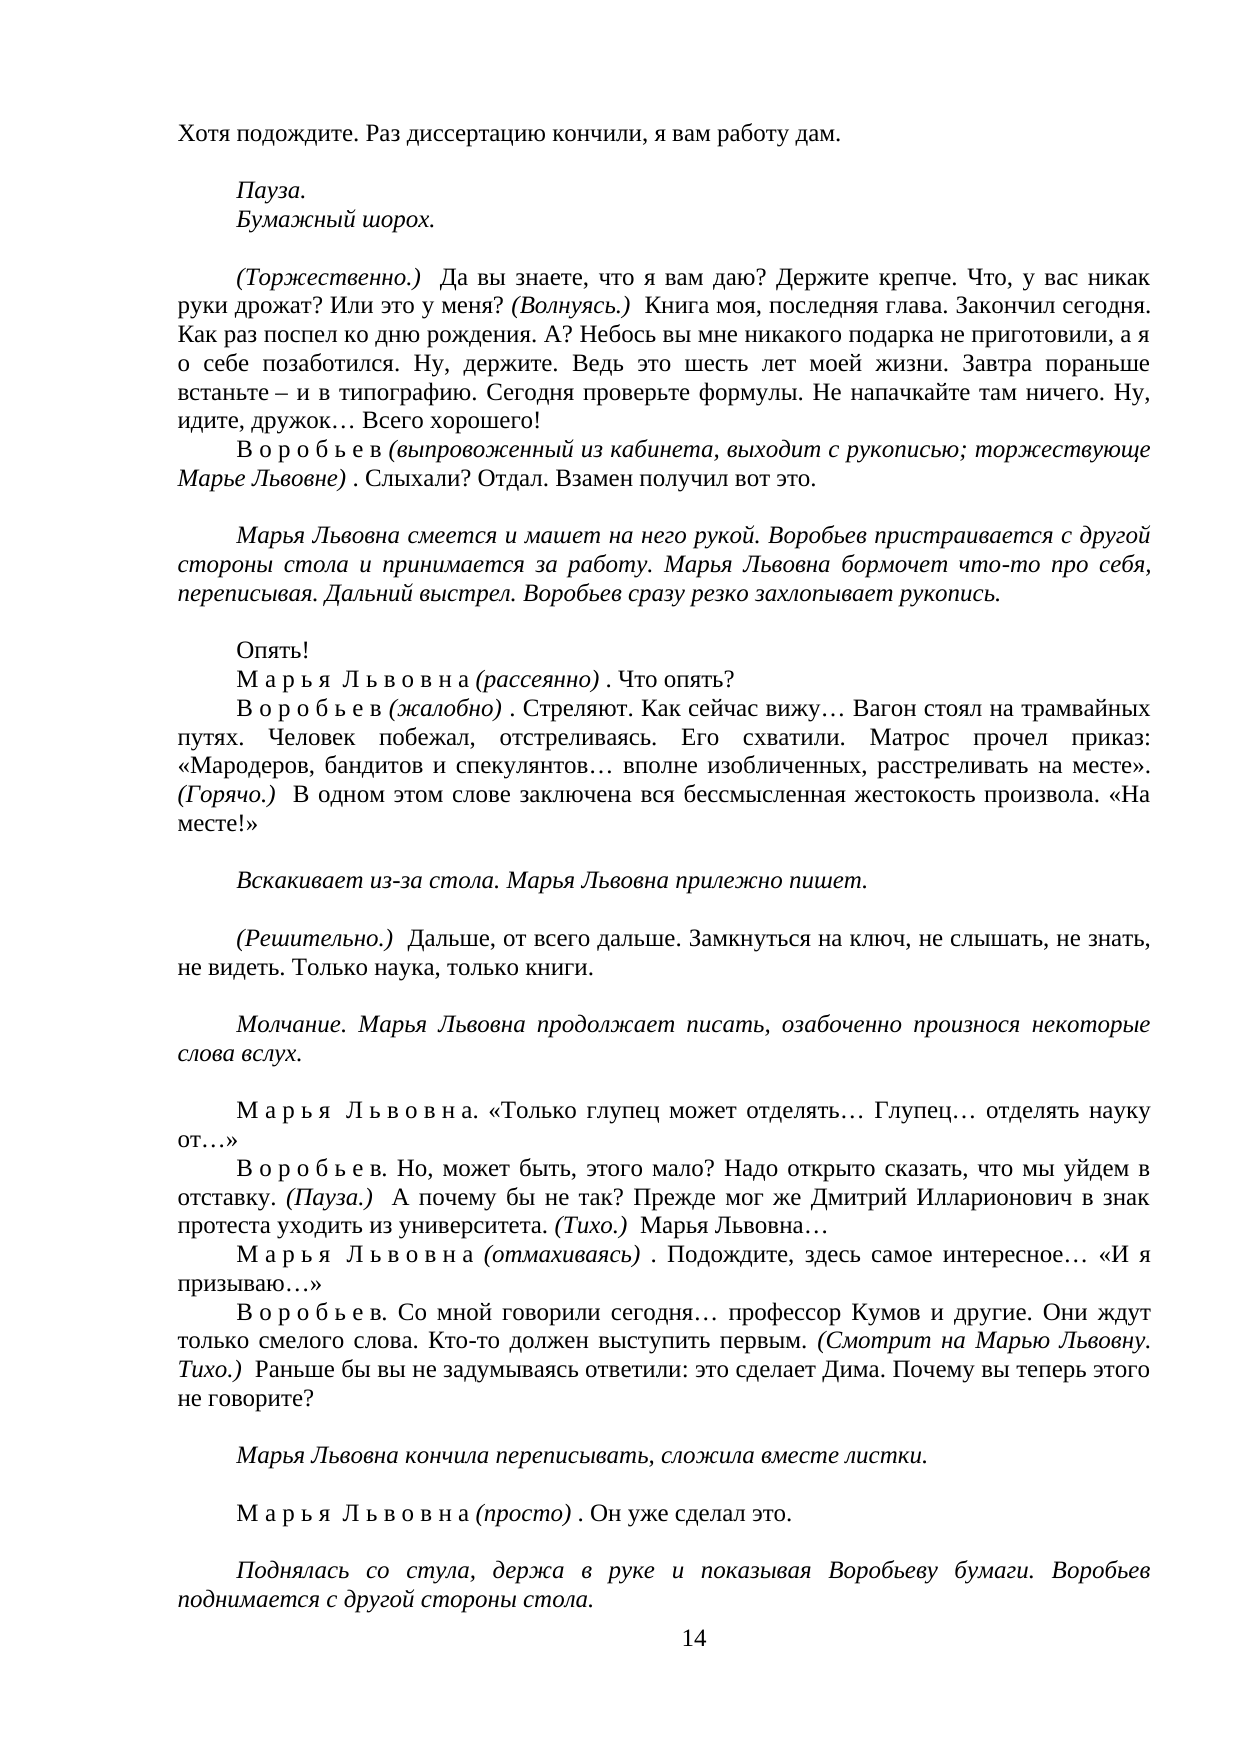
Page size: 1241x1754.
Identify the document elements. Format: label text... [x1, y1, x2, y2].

text М а р ь я Л ь в о в н а. «Только глупец может отделять… Глупец… отделять науку от…» [177, 1096, 1152, 1153]
text Молчание. Марья Львовна продолжает писать, озабоченно произнося некоторые слова вслух. [177, 1009, 1152, 1067]
text Марья Львовна смеется и машет на него рукой. Воробьев пристраивается с другой стороны стола и принимается за работу. Марья Львовна бормочет что-то про себя, переписывая. Дальний выстрел. Воробьев сразу резко захлопывает рукопись. [177, 521, 1152, 607]
text М а р ь я Л ь в о в н а (рассеянно) . Что опять? [177, 664, 1152, 693]
text М а р ь я Л ь в о в н а (просто) . Он уже сделал это. [177, 1498, 1152, 1527]
text Вскакивает из-за стола. Марья Львовна прилежно пишет. [177, 866, 1152, 894]
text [177, 118, 1152, 147]
text (Решительно.) Дальше, от всего дальше. Замкнуться на ключ, не слышать, не знать, не видеть. Только наука, только книги. [177, 923, 1152, 981]
text В о р о б ь е в (выпровоженный из кабинета, выходит с рукописью; торжествующе Марье Львовне) . Слыхали? Отдал. Взамен получил вот это. [177, 434, 1152, 492]
text Пауза. [177, 176, 1152, 204]
text Опять! [177, 636, 1152, 664]
text В о р о б ь е в. Но, может быть, этого мало? Надо открыто сказать, что мы уйдем в отставку. (Пауза.) А почему бы не так? Прежде мог же Дмитрий Илларионович в знак протеста уходить из университета. (Тихо.) Марья Львовна… [177, 1153, 1152, 1239]
text В о р о б ь е в (жалобно) . Стреляют. Как сейчас вижу… Вагон стоял на трамвайных путях. Человек побежал, отстреливаясь. Его схватили. Матрос прочел приказ: «Мародеров, бандитов и спекулянтов… вполне изобличенных, расстреливать на месте». (Горячо.) В одном этом слове заключена вся бессмысленная жестокость произвола. «На месте!» [177, 693, 1152, 837]
text Поднялась со стула, держа в руке и показывая Воробьеву бумаги. Воробьев поднимается с другой стороны стола. [177, 1556, 1152, 1613]
text (Торжественно.) Да вы знаете, что я вам даю? Держите крепче. Что, у вас никак руки дрожат? Или это у меня? (Волнуясь.) Книга моя, последняя глава. Закончил сегодня. Как раз поспел ко дню рождения. А? Небось вы мне никакого подарка не приготовили, а я о себе позаботился. Ну, держите. Ведь это шесть лет моей жизни. Завтра пораньше встаньте – и в типографию. Сегодня проверьте формулы. Не напачкайте там ничего. Ну, идите, дружок… Всего хорошего! [177, 262, 1152, 434]
text Бумажный шорох. [177, 204, 1152, 233]
text М а р ь я Л ь в о в н а (отмахиваясь) . Подождите, здесь самое интересное… «И я призываю…» [177, 1239, 1152, 1297]
text В о р о б ь е в. Со мной говорили сегодня… профессор Кумов и другие. Они ждут только смелого слова. Кто-то должен выступить первым. (Смотрит на Марью Львовну. Тихо.) Раньше бы вы не задумываясь ответили: это сделает Дима. Почему вы теперь этого не говорите? [177, 1297, 1152, 1412]
text Марья Львовна кончила переписывать, сложила вместе листки. [177, 1441, 1152, 1469]
